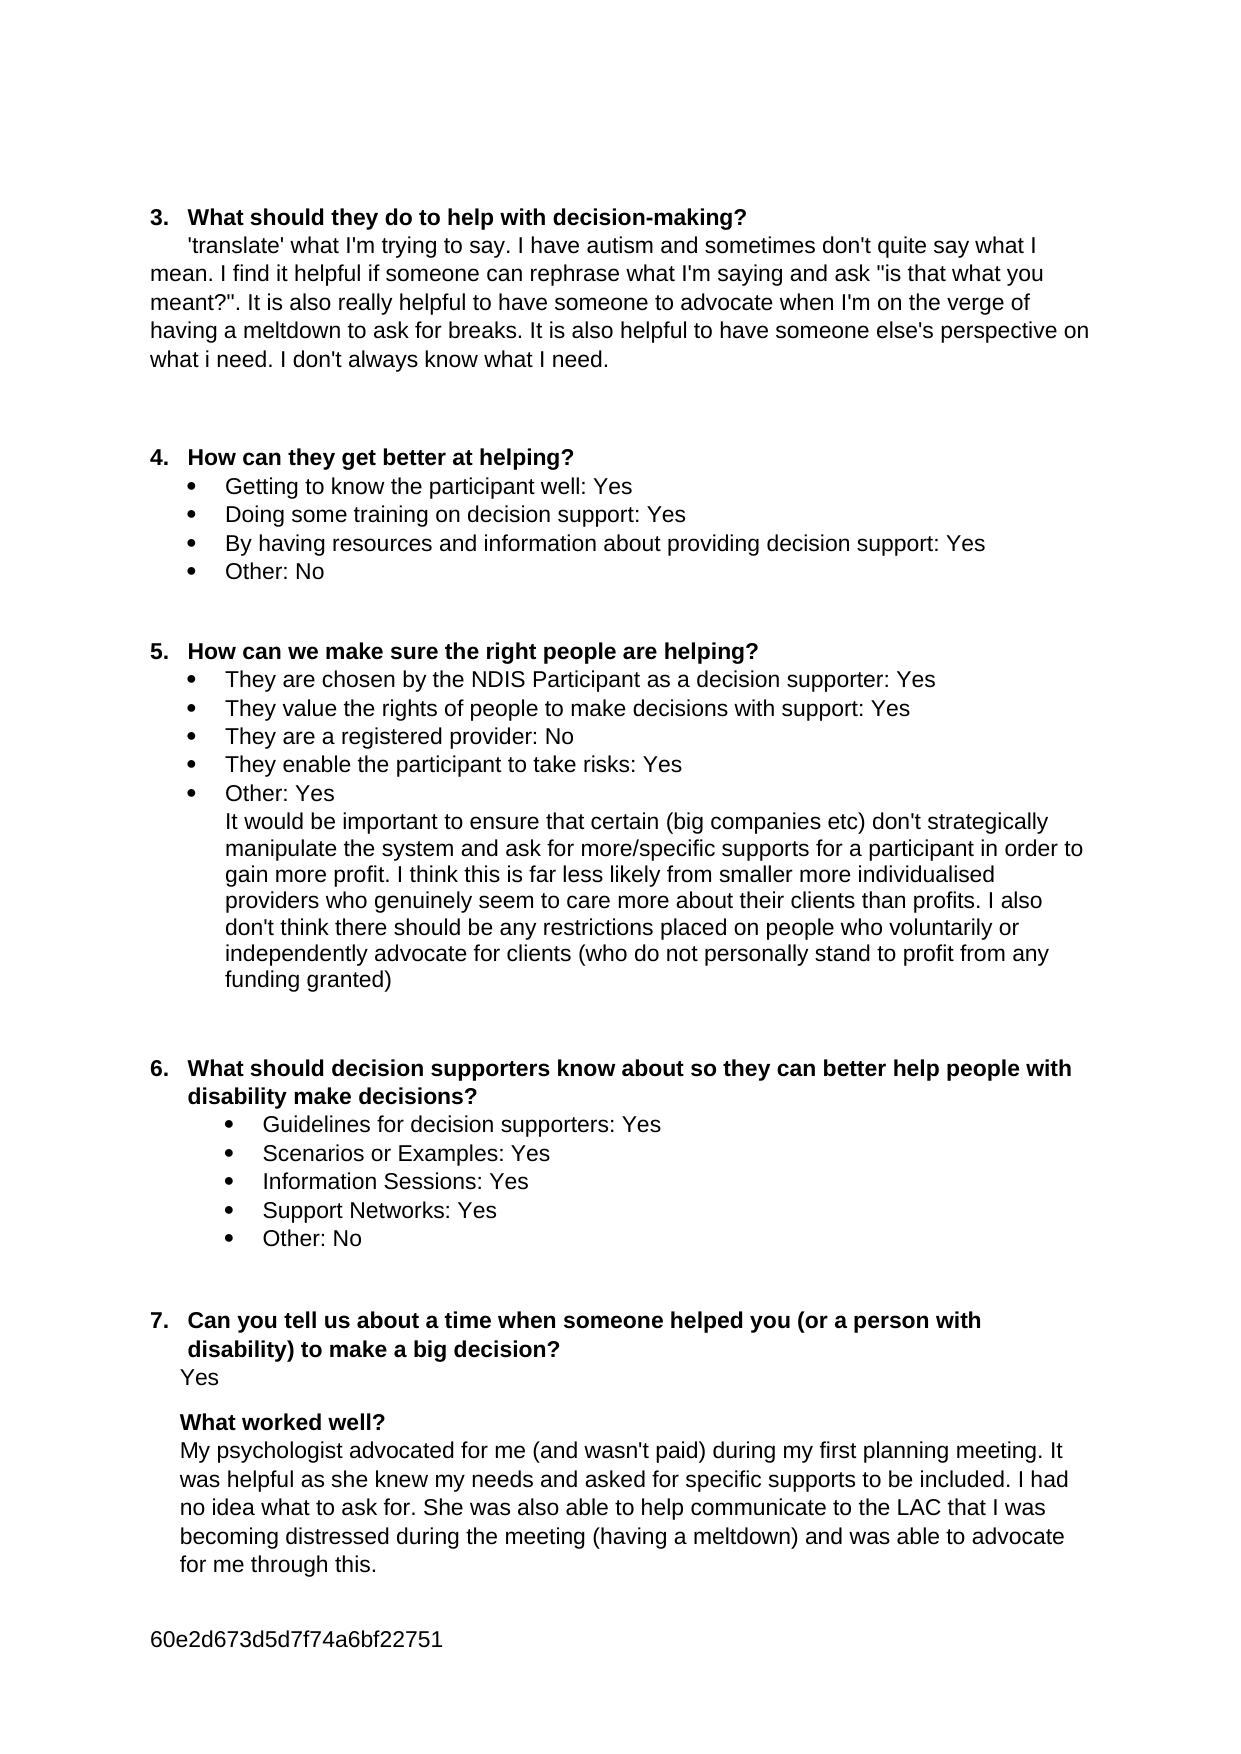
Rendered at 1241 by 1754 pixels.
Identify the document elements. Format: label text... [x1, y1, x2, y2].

list By having resources and information about providing decision support: Yes [187, 529, 1090, 556]
list Scenarios or Examples: Yes [225, 1140, 1090, 1166]
list Other: No [225, 1225, 1090, 1252]
list How can we make sure the right people are helping? [150, 638, 1090, 664]
list Information Sessions: Yes [225, 1168, 1090, 1195]
list They are chosen by the NDIS Participant as a decision supporter: Yes [187, 666, 1090, 692]
text 'translate' what I'm trying to say. I have autism and sometimes don't quite say what I mean. I find it helpful if someone can rephrase what I'm saying and ask "is that what you meant?". It is also really helpful to have someone to advocate when I'm on the verge of having a meltdown to ask for breaks. It is also helpful to have someone else's perspective on what i need. I don't always know what I need. [150, 232, 1090, 372]
list They enable the participant to take risks: Yes [187, 751, 1090, 778]
list Can you tell us about a time when someone helped you (or a person with disability) to make a big decision? [150, 1307, 1090, 1362]
text Yes [179, 1364, 1090, 1390]
text My psychologist advocated for me (and wasn't paid) during my first planning meeting. It was helpful as she knew my needs and asked for specific supports to be included. I had no idea what to ask for. She was also able to help communicate to the LAC that I was becoming distressed during the meeting (having a meltdown) and was able to advocate for me through this. [179, 1437, 1090, 1578]
list Other: No [187, 558, 1090, 584]
list Other: Yes [187, 780, 1090, 806]
list Guidelines for decision supporters: Yes [225, 1111, 1090, 1138]
list How can they get better at helping? [150, 444, 1090, 471]
text What worked well? [150, 1409, 1090, 1435]
list What should decision supporters know about so they can better help people with disability make decisions? [150, 1054, 1090, 1109]
list What should they do to help with decision-making? [150, 203, 1090, 230]
list Support Networks: Yes [225, 1197, 1090, 1223]
text It would be important to ensure that certain (big companies etc) don't strategically manipulate the system and ask for more/specific supports for a participant in order to gain more profit. I think this is far less likely from smaller more individualised providers who genuinely seem to care more about their clients than profits. I also don't think there should be any restrictions placed on people who voluntarily or independently advocate for clients (who do not personally stand to profit from any funding granted) [225, 808, 1090, 993]
list Doing some training on decision support: Yes [187, 501, 1090, 527]
list They value the rights of people to make decisions with support: Yes [187, 694, 1090, 721]
list They are a registered provider: No [187, 723, 1090, 749]
list Getting to know the participant well: Yes [187, 473, 1090, 499]
